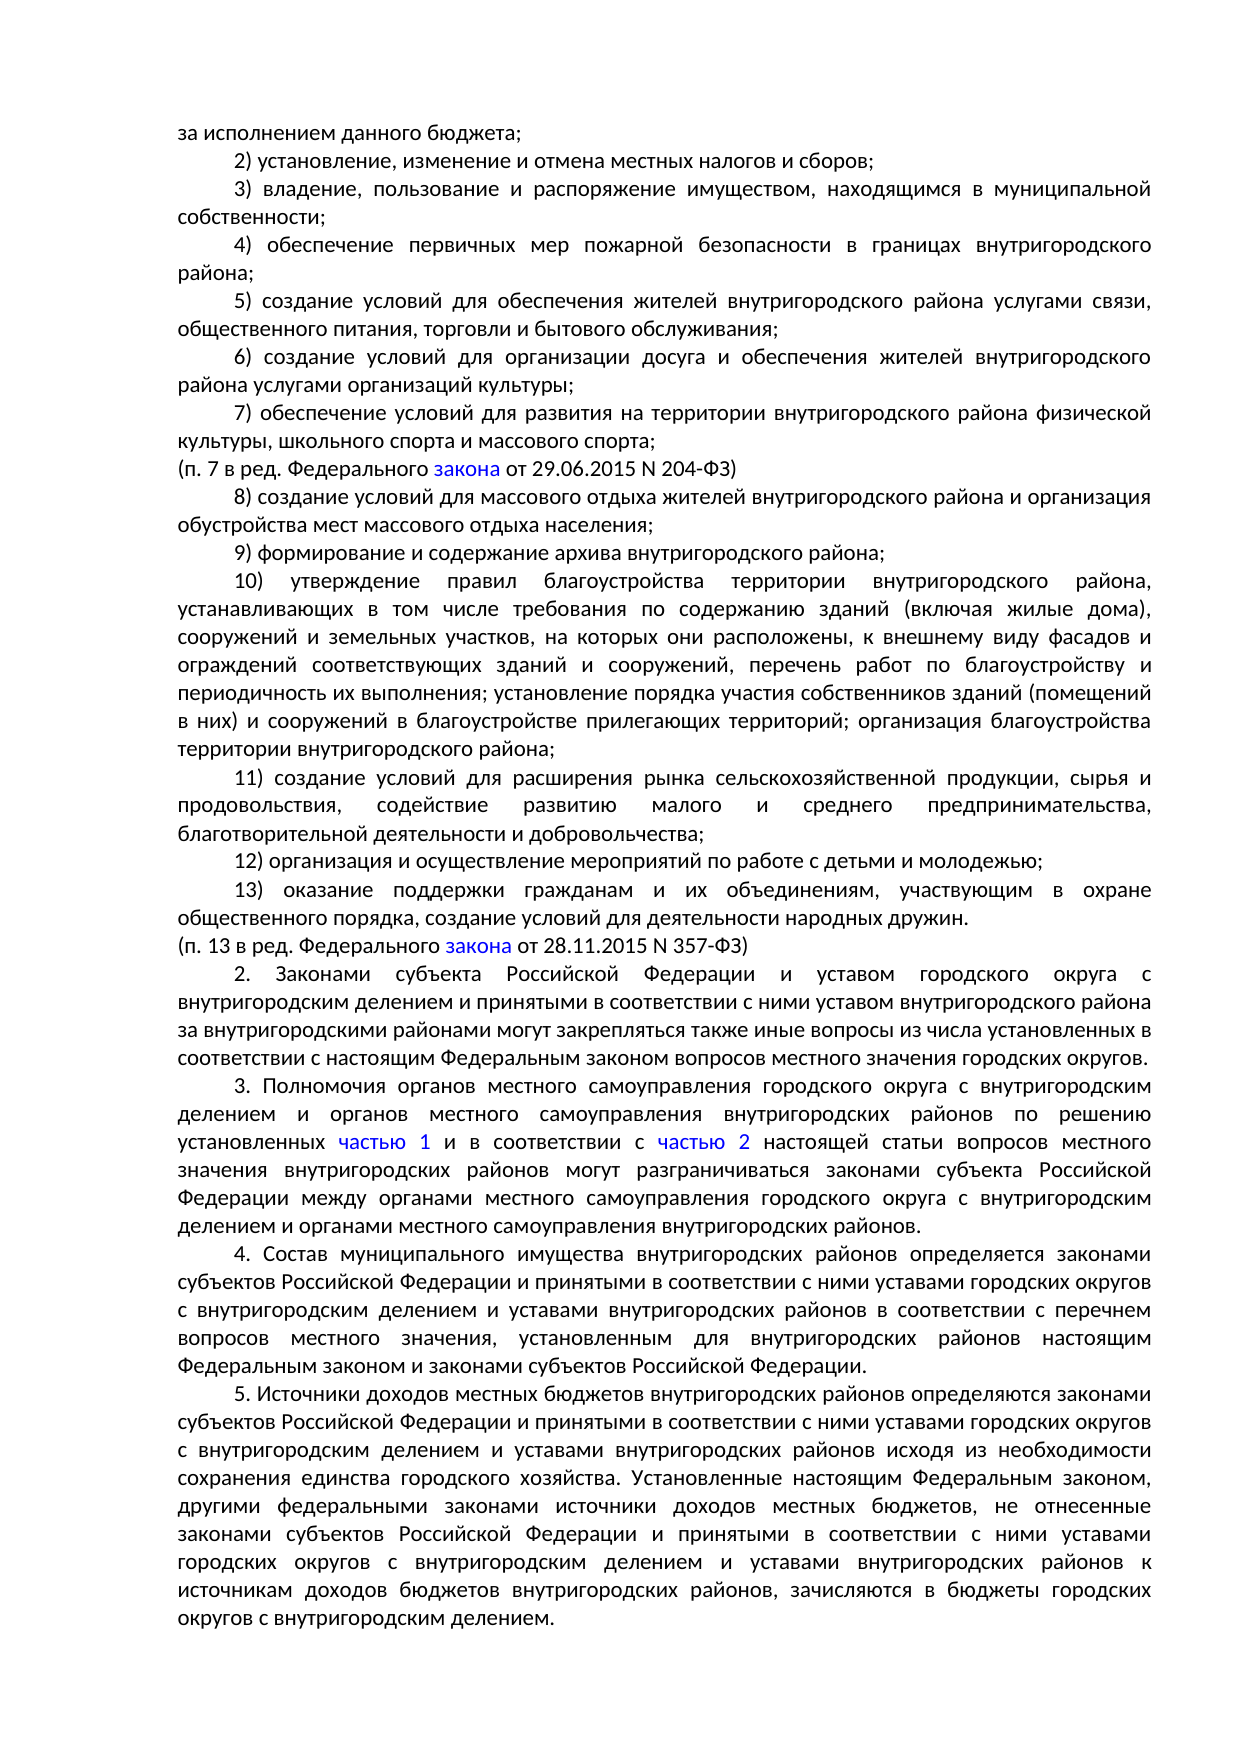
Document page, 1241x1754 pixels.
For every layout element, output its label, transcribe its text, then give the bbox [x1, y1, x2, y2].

text 3. Полномочия органов местного самоуправления городского округа с внутригородским делением и органов местного самоуправления внутригородских районов по решению установленных частью 1 и в соответствии с частью 2 настоящей статьи вопросов местного значения внутригородских районов могут разграничиваться законами субъекта Российской Федерации между органами местного самоуправления городского округа с внутригородским делением и органами местного самоуправления внутригородских районов. [177, 1071, 1152, 1239]
text 9) формирование и содержание архива внутригородского района; [177, 538, 1152, 566]
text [177, 118, 1152, 146]
text (п. 13 в ред. Федерального закона от 28.11.2015 N 357-ФЗ) [177, 931, 1152, 959]
text 6) создание условий для организации досуга и обеспечения жителей внутригородского района услугами организаций культуры; [177, 342, 1152, 398]
text (п. 7 в ред. Федерального закона от 29.06.2015 N 204-ФЗ) [177, 454, 1152, 482]
text 13) оказание поддержки гражданам и их объединениям, участвующим в охране общественного порядка, создание условий для деятельности народных дружин. [177, 875, 1152, 931]
text 12) организация и осуществление мероприятий по работе с детьми и молодежью; [177, 847, 1152, 875]
text 10) утверждение правил благоустройства территории внутригородского района, устанавливающих в том числе требования по содержанию зданий (включая жилые дома), сооружений и земельных участков, на которых они расположены, к внешнему виду фасадов и ограждений соответствующих зданий и сооружений, перечень работ по благоустройству и периодичность их выполнения; установление порядка участия собственников зданий (помещений в них) и сооружений в благоустройстве прилегающих территорий; организация благоустройства территории внутригородского района; [177, 566, 1152, 763]
text 4. Состав муниципального имущества внутригородских районов определяется законами субъектов Российской Федерации и принятыми в соответствии с ними уставами городских округов с внутригородским делением и уставами внутригородских районов в соответствии с перечнем вопросов местного значения, установленным для внутригородских районов настоящим Федеральным законом и законами субъектов Российской Федерации. [177, 1239, 1152, 1379]
text 11) создание условий для расширения рынка сельскохозяйственной продукции, сырья и продовольствия, содействие развитию малого и среднего предпринимательства, благотворительной деятельности и добровольчества; [177, 763, 1152, 847]
text 2. Законами субъекта Российской Федерации и уставом городского округа с внутригородским делением и принятыми в соответствии с ними уставом внутригородского района за внутригородскими районами могут закрепляться также иные вопросы из числа установленных в соответствии с настоящим Федеральным законом вопросов местного значения городских округов. [177, 959, 1152, 1071]
text 5. Источники доходов местных бюджетов внутригородских районов определяются законами субъектов Российской Федерации и принятыми в соответствии с ними уставами городских округов с внутригородским делением и уставами внутригородских районов исходя из необходимости сохранения единства городского хозяйства. Установленные настоящим Федеральным законом, другими федеральными законами источники доходов местных бюджетов, не отнесенные законами субъектов Российской Федерации и принятыми в соответствии с ними уставами городских округов с внутригородским делением и уставами внутригородских районов к источникам доходов бюджетов внутригородских районов, зачисляются в бюджеты городских округов с внутригородским делением. [177, 1379, 1152, 1631]
text 4) обеспечение первичных мер пожарной безопасности в границах внутригородского района; [177, 230, 1152, 286]
text 8) создание условий для массового отдыха жителей внутригородского района и организация обустройства мест массового отдыха населения; [177, 482, 1152, 538]
text 7) обеспечение условий для развития на территории внутригородского района физической культуры, школьного спорта и массового спорта; [177, 398, 1152, 454]
text 5) создание условий для обеспечения жителей внутригородского района услугами связи, общественного питания, торговли и бытового обслуживания; [177, 286, 1152, 342]
text 3) владение, пользование и распоряжение имуществом, находящимся в муниципальной собственности; [177, 174, 1152, 230]
text 2) установление, изменение и отмена местных налогов и сборов; [177, 146, 1152, 174]
